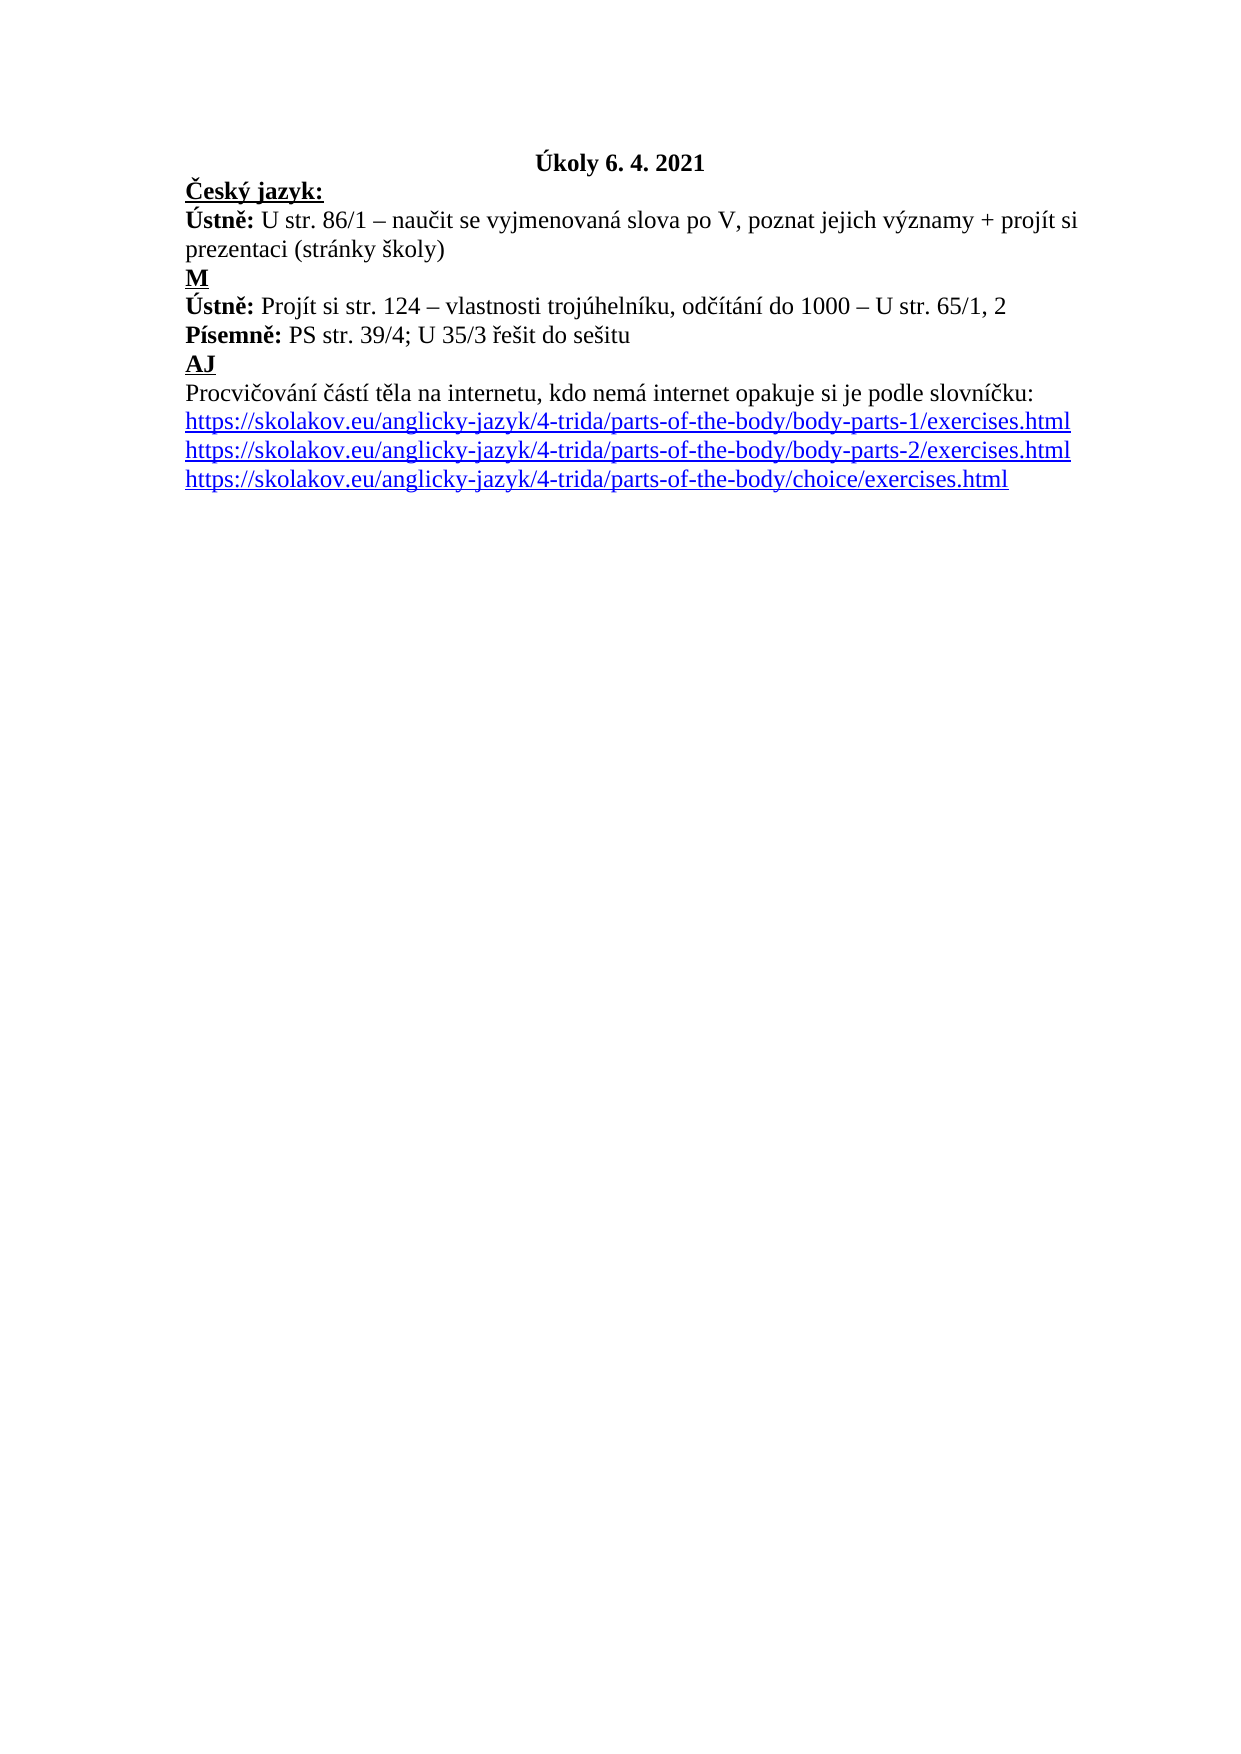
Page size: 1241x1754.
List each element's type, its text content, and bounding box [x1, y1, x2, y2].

text Český jazyk: [185, 176, 1093, 205]
text Procvičování částí těla na internetu, kdo nemá internet opakuje si je podle slovníčku: [148, 378, 1093, 406]
text https://skolakov.eu/anglicky-jazyk/4-trida/parts-of-the-body/choice/exercises.html [185, 464, 1093, 493]
text Ústně: Projít si str. 124 – vlastnosti trojúhelníku, odčítání do 1000 – U str. 65/1, 2 [185, 291, 1093, 320]
text Ústně: U str. 86/1 – naučit se vyjmenovaná slova po V, poznat jejich významy + projít si prezentaci (stránky školy) [185, 205, 1093, 263]
text M [185, 263, 1093, 291]
text Písemně: PS str. 39/4; U 35/3 řešit do sešitu [185, 320, 1093, 349]
text https://skolakov.eu/anglicky-jazyk/4-trida/parts-of-the-body/body-parts-1/exercises.html [185, 406, 1093, 435]
text Úkoly 6. 4. 2021 [148, 148, 1093, 176]
text AJ [185, 349, 1093, 378]
text https://skolakov.eu/anglicky-jazyk/4-trida/parts-of-the-body/body-parts-2/exercises.html [185, 435, 1093, 464]
